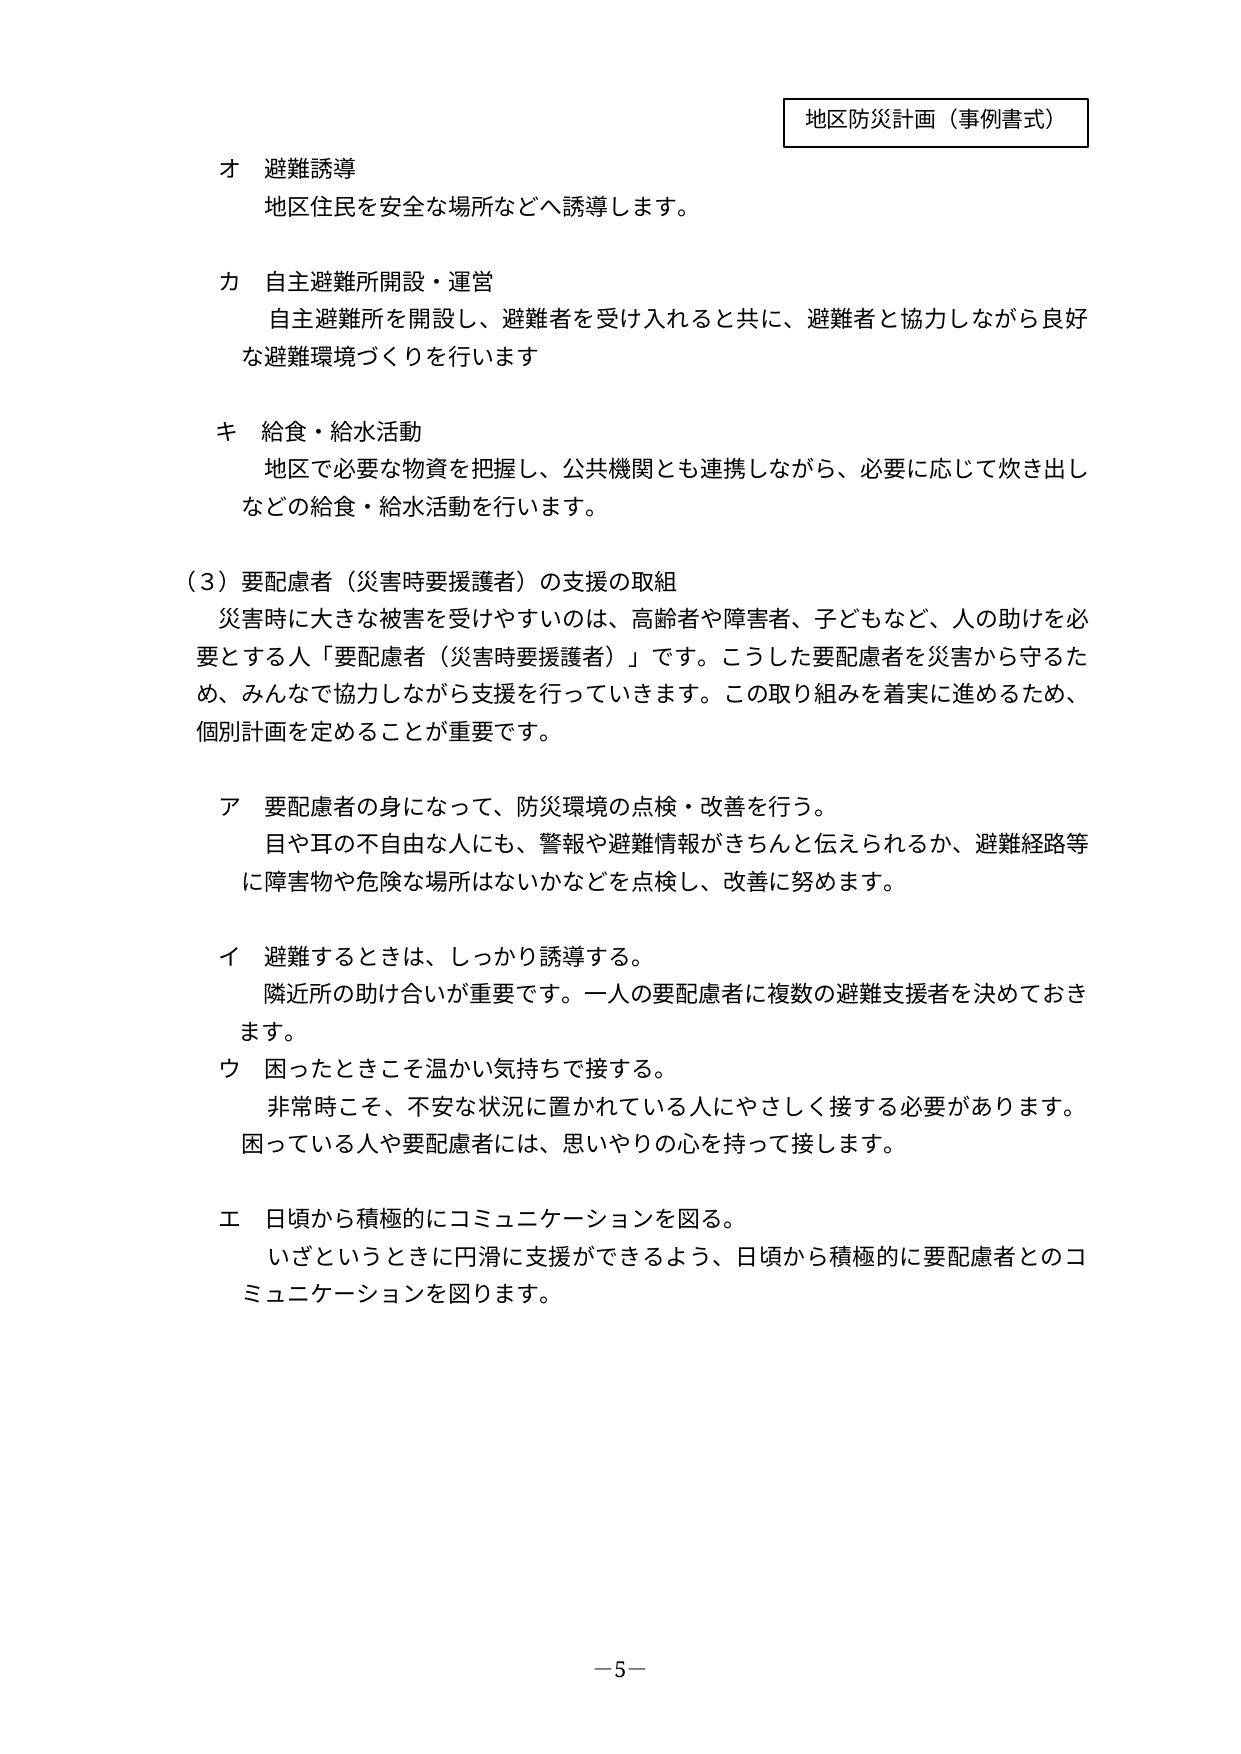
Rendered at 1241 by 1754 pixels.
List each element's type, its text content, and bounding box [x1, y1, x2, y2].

text イ 避難するときは、しっかり誘導する。 [150, 937, 1090, 974]
text 地区住民を安全な場所などへ誘導します。 [150, 187, 1090, 224]
text （３）要配慮者（災害時要援護者）の支援の取組 [150, 562, 1090, 599]
text 隣近所の助け合いが重要です。一人の要配慮者に複数の避難支援者を決めておきます。 [194, 974, 1090, 1049]
text 目や耳の不自由な人にも、警報や避難情報がきちんと伝えられるか、避難経路等に障害物や危険な場所はないかなどを点検し、改善に努めます。 [150, 824, 1090, 899]
text いざというときに円滑に支援ができるよう、日頃から積極的に要配慮者とのコミュニケーションを図ります。 [150, 1237, 1090, 1312]
text ウ 困ったときこそ温かい気持ちで接する。 [150, 1049, 1090, 1087]
text オ 避難誘導 [150, 149, 1090, 187]
text キ 給食・給水活動 [216, 412, 1090, 449]
text 災害時に大きな被害を受けやすいのは、高齢者や障害者、子どもなど、人の助けを必要とする人「要配慮者（災害時要援護者）」です。こうした要配慮者を災害から守るため、みんなで協力しながら支援を行っていきます。この取り組みを着実に進めるため、個別計画を定めることが重要です。 [150, 599, 1090, 749]
text 自主避難所を開設し、避難者を受け入れると共に、避難者と協力しながら良好な避難環境づくりを行います [242, 299, 1090, 374]
text 地区で必要な物資を把握し、公共機関とも連携しながら、必要に応じて炊き出しなどの給食・給水活動を行います。 [150, 449, 1090, 524]
text カ 自主避難所開設・運営 [150, 262, 1090, 299]
text 非常時こそ、不安な状況に置かれている人にやさしく接する必要があります。困っている人や要配慮者には、思いやりの心を持って接します。 [150, 1087, 1090, 1162]
text ア 要配慮者の身になって、防災環境の点検・改善を行う。 [150, 787, 1090, 824]
text エ 日頃から積極的にコミュニケーションを図る。 [150, 1199, 1090, 1237]
